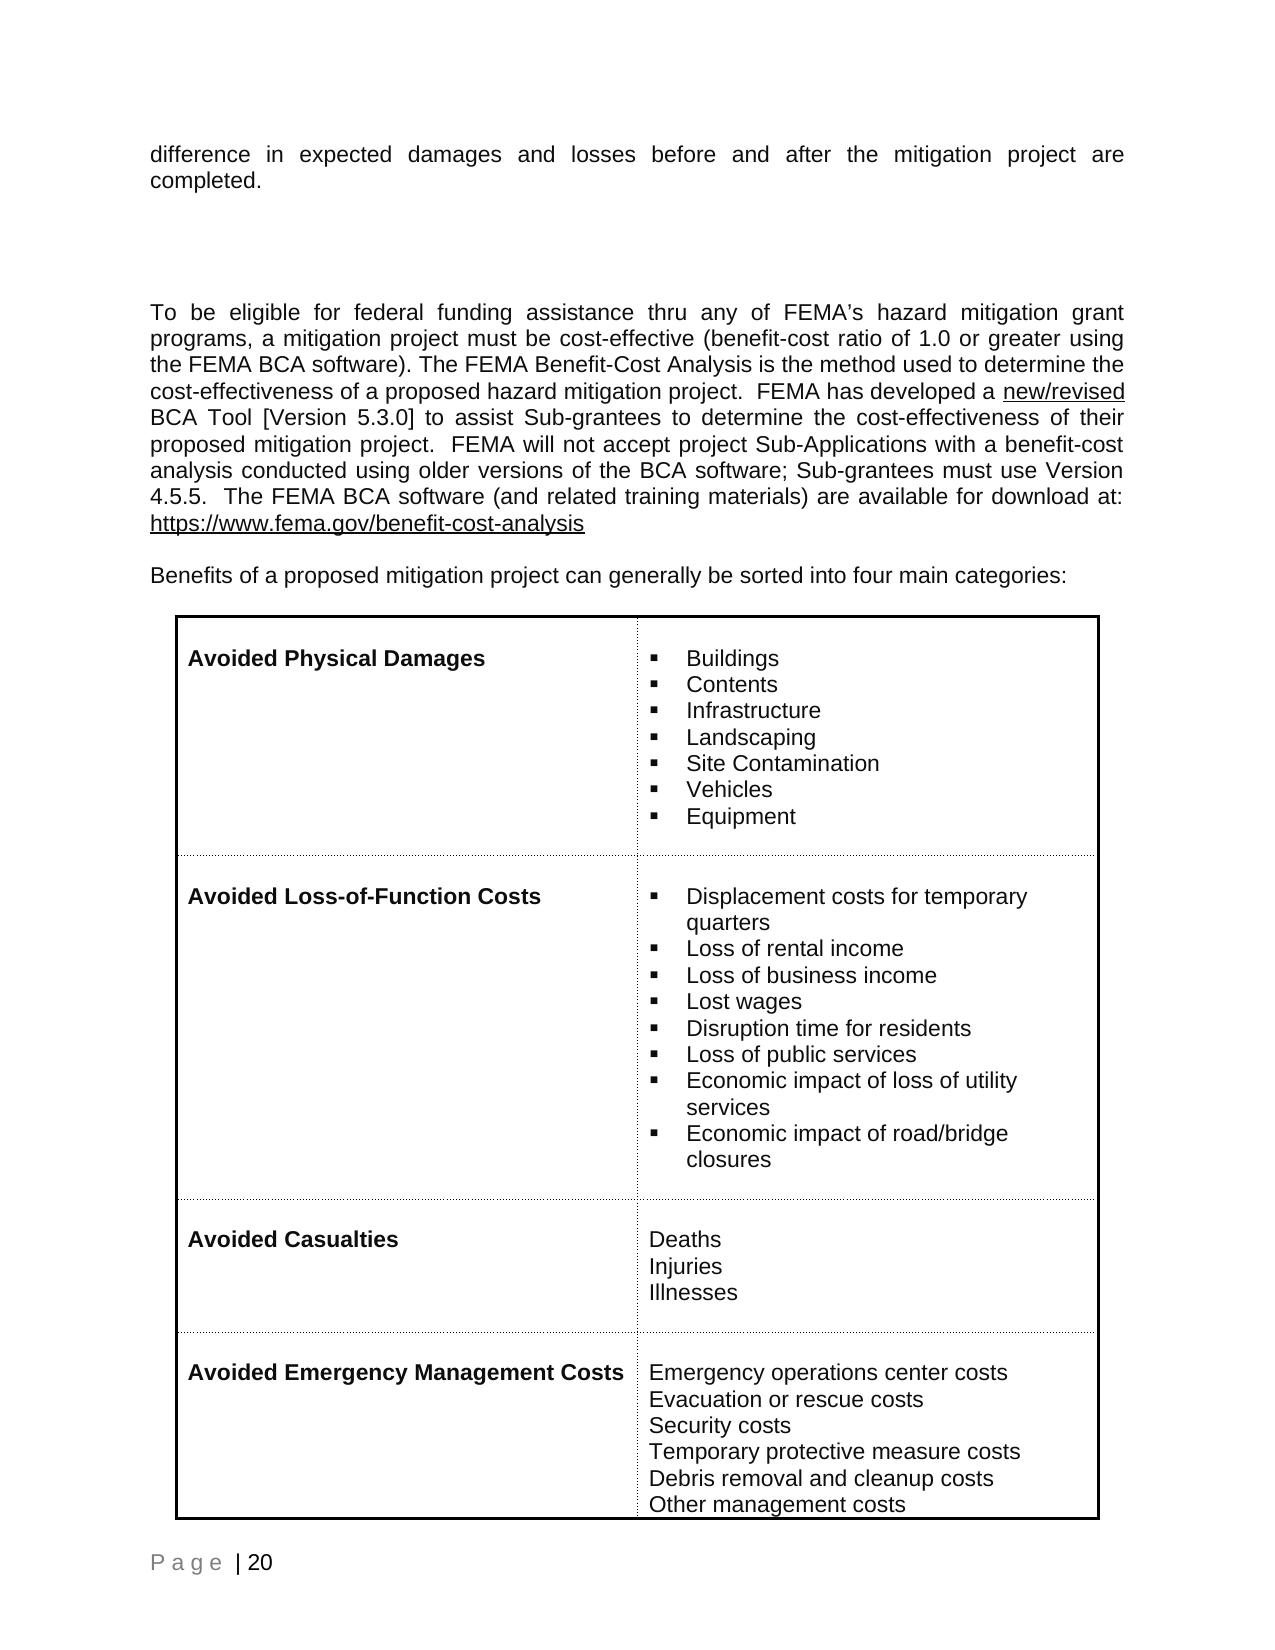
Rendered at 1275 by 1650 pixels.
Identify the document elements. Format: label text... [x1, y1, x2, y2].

table_cell Deaths Injuries Illnesses [638, 1199, 1097, 1332]
text To be eligible for federal funding assistance thru any of FEMA’s hazard mitigation grant programs, a mitigation project must be cost-effective (benefit-cost ratio of 1.0 or greater using the FEMA BCA software). The FEMA Benefit-Cost Analysis is the method used to determine the cost-effectiveness of a proposed hazard mitigation project. FEMA has developed a new/revised BCA Tool [Version 5.3.0] to assist Sub-grantees to determine the cost-effectiveness of their proposed mitigation project. FEMA will not accept project Sub-Applications with a benefit-cost analysis conducted using older versions of the BCA software; Sub-grantees must use Version 4.5.5. The FEMA BCA software (and related training materials) are available for download at: https://www.fema.gov/benefit-cost-analysis [150, 299, 1125, 536]
list Benefits of a proposed mitigation project can generally be sorted into four main categories: [150, 562, 1125, 589]
table_header Buildings Contents Infrastructure Landscaping Site Contamination Vehicles Equipment [638, 618, 1097, 855]
table_cell Displacement costs for temporary quarters Loss of rental income Loss of business income Lost wages Disruption time for residents Loss of public services Economic impact of loss of utility services Economic impact of road/bridge closures [638, 855, 1097, 1199]
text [150, 141, 1125, 193]
table_cell Avoided Emergency Management Costs [178, 1332, 637, 1517]
table_cell Avoided Loss-of-Function Costs [178, 855, 637, 1199]
table_header Avoided Physical Damages [178, 618, 637, 855]
table_cell Avoided Casualties [178, 1199, 637, 1332]
table_cell Emergency operations center costs Evacuation or rescue costs Security costs Temporary protective measure costs Debris removal and cleanup costs Other management costs [638, 1332, 1097, 1517]
